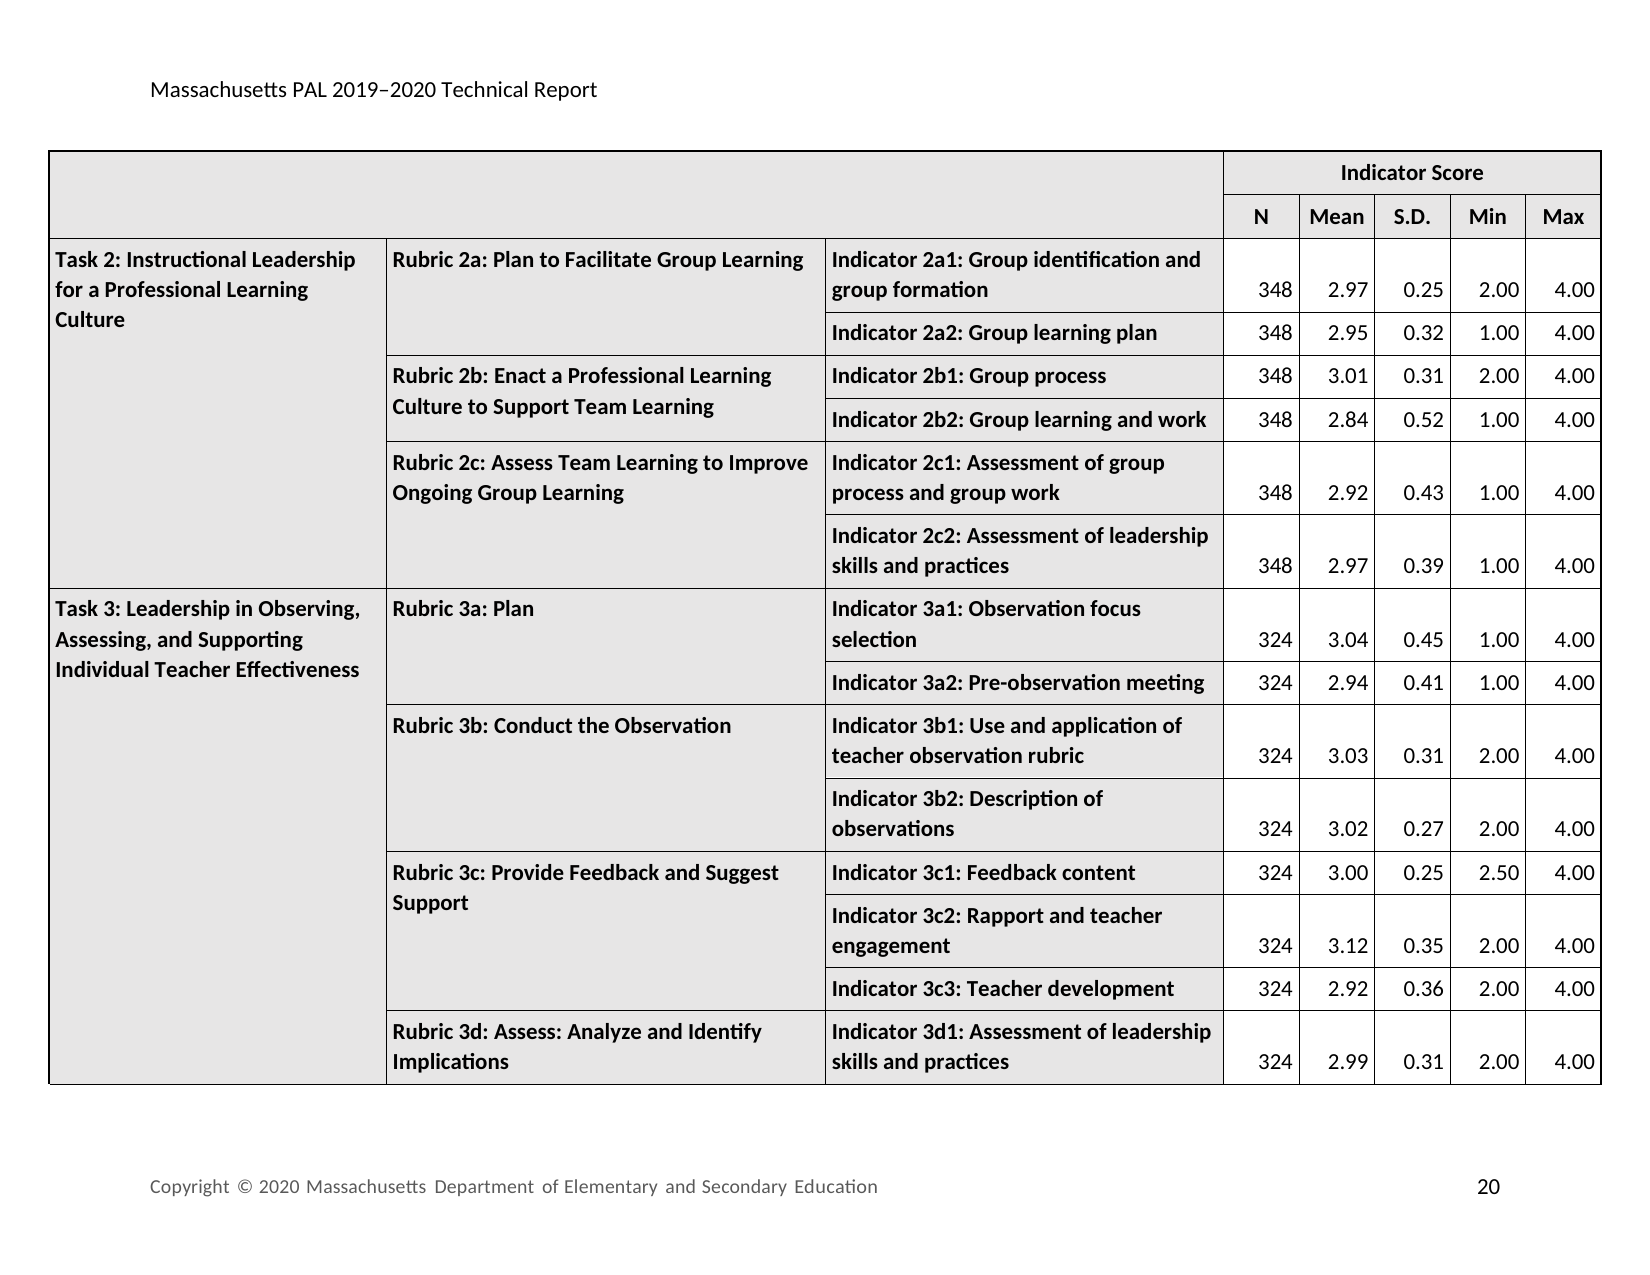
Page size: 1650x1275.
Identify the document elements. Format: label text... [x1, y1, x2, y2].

table_cell 2.95 [1300, 313, 1374, 355]
table_cell 4.00 [1526, 895, 1600, 967]
table_cell 3.12 [1300, 895, 1374, 967]
table_cell 0.31 [1375, 705, 1450, 777]
table_cell 4.00 [1526, 399, 1600, 441]
table_cell 4.00 [1526, 705, 1600, 777]
table_cell 324 [1224, 662, 1299, 704]
table_cell Indicator 2b2: Group learning and work [826, 399, 1223, 441]
table_cell 3.04 [1300, 589, 1374, 661]
table_cell 4.00 [1526, 239, 1600, 312]
table_cell 324 [1224, 589, 1299, 661]
table_cell Indicator 2c2: Assessment of leadership skills and practices [826, 515, 1223, 588]
table_cell Indicator 3a2: Pre-observation meeting [826, 662, 1223, 704]
table_cell 2.00 [1451, 895, 1525, 967]
table_cell S.D. [1375, 195, 1450, 238]
table_cell Max [1526, 195, 1600, 238]
table_cell 3.03 [1300, 705, 1374, 777]
table_cell 0.36 [1375, 968, 1450, 1010]
table_cell Indicator 2a1: Group identification and group formation [826, 239, 1223, 312]
table_cell Rubric 3c: Provide Feedback and Suggest Support [387, 852, 825, 1010]
table_cell 2.99 [1300, 1011, 1374, 1084]
table_cell Indicator 3b1: Use and application of teacher observation rubric [826, 705, 1223, 777]
table_cell 0.52 [1375, 399, 1450, 441]
table_cell 0.25 [1375, 239, 1450, 312]
table_cell 2.92 [1300, 442, 1374, 514]
table_cell 348 [1224, 313, 1299, 355]
table_cell Indicator 3b2: Description of observations [826, 779, 1223, 851]
table_cell Rubric 2b: Enact a Professional Learning Culture to Support Team Learning [387, 356, 825, 441]
table_cell 1.00 [1451, 589, 1525, 661]
table_cell 348 [1224, 239, 1299, 312]
table_cell 0.45 [1375, 589, 1450, 661]
table_cell Indicator 3c3: Teacher development [826, 968, 1223, 1010]
table_cell 0.41 [1375, 662, 1450, 704]
table_cell 2.84 [1300, 399, 1374, 441]
table_cell N [1224, 195, 1299, 238]
table_cell 1.00 [1451, 662, 1525, 704]
table_cell 2.00 [1451, 356, 1525, 398]
table_cell 2.94 [1300, 662, 1374, 704]
table_cell 4.00 [1526, 1011, 1600, 1084]
table_cell 0.32 [1375, 313, 1450, 355]
table_cell 4.00 [1526, 852, 1600, 894]
table_cell 348 [1224, 356, 1299, 398]
table_cell 348 [1224, 399, 1299, 441]
table_cell Rubric 3b: Conduct the Observation [387, 705, 825, 851]
table_cell 2.50 [1451, 852, 1525, 894]
table_cell 2.00 [1451, 705, 1525, 777]
table_cell Rubric 2c: Assess Team Learning to Improve Ongoing Group Learning [387, 442, 825, 588]
table_cell Indicator 3d1: Assessment of leadership skills and practices [826, 1011, 1223, 1084]
table_cell 4.00 [1526, 589, 1600, 661]
table_cell 2.00 [1451, 1011, 1525, 1084]
table_cell 0.27 [1375, 779, 1450, 851]
table_cell 4.00 [1526, 356, 1600, 398]
table_cell 1.00 [1451, 442, 1525, 514]
table_cell 1.00 [1451, 313, 1525, 355]
table_cell 2.92 [1300, 968, 1374, 1010]
table_cell Indicator 2b1: Group process [826, 356, 1223, 398]
table_cell 324 [1224, 1011, 1299, 1084]
table_cell 2.97 [1300, 515, 1374, 588]
table_cell 4.00 [1526, 662, 1600, 704]
table_cell Indicator 3a1: Observation focus selection [826, 589, 1223, 661]
table_cell 0.31 [1375, 1011, 1450, 1084]
table_cell 2.00 [1451, 968, 1525, 1010]
table_cell Task 2: Instructional Leadership for a Professional Learning Culture [50, 239, 386, 588]
table_cell Mean [1300, 195, 1374, 238]
table_cell Rubric 3d: Assess: Analyze and Identify Implications [387, 1011, 825, 1084]
table_cell Min [1451, 195, 1525, 238]
table_cell 4.00 [1526, 779, 1600, 851]
table_cell 4.00 [1526, 442, 1600, 514]
table_cell 348 [1224, 442, 1299, 514]
table_header Indicator Score [1224, 152, 1600, 194]
table_cell 3.02 [1300, 779, 1374, 851]
table_cell 324 [1224, 852, 1299, 894]
table_cell Indicator 2c1: Assessment of group process and group work [826, 442, 1223, 514]
table_cell Rubric 2a: Plan to Facilitate Group Learning [387, 239, 825, 355]
table_cell 0.31 [1375, 356, 1450, 398]
table_cell 0.25 [1375, 852, 1450, 894]
table_cell 4.00 [1526, 515, 1600, 588]
table_cell 4.00 [1526, 313, 1600, 355]
table_cell 2.00 [1451, 779, 1525, 851]
table_cell Indicator 3c1: Feedback content [826, 852, 1223, 894]
table_cell Task 3: Leadership in Observing, Assessing, and Supporting Individual Teacher Effectiveness [50, 589, 386, 1084]
table_cell 324 [1224, 895, 1299, 967]
table_cell Indicator 2a2: Group learning plan [826, 313, 1223, 355]
table_cell 324 [1224, 779, 1299, 851]
table_cell 3.00 [1300, 852, 1374, 894]
table_cell 0.39 [1375, 515, 1450, 588]
table_cell 1.00 [1451, 515, 1525, 588]
table_cell 2.00 [1451, 239, 1525, 312]
table_cell 348 [1224, 515, 1299, 588]
table_cell 3.01 [1300, 356, 1374, 398]
table_cell 324 [1224, 968, 1299, 1010]
table_cell 4.00 [1526, 968, 1600, 1010]
table_cell Rubric 3a: Plan [387, 589, 825, 704]
table_cell 0.35 [1375, 895, 1450, 967]
table_cell 0.43 [1375, 442, 1450, 514]
table_cell 1.00 [1451, 399, 1525, 441]
table_cell 2.97 [1300, 239, 1374, 312]
table_header [50, 152, 1223, 238]
table_cell Indicator 3c2: Rapport and teacher engagement [826, 895, 1223, 967]
table_cell 324 [1224, 705, 1299, 777]
